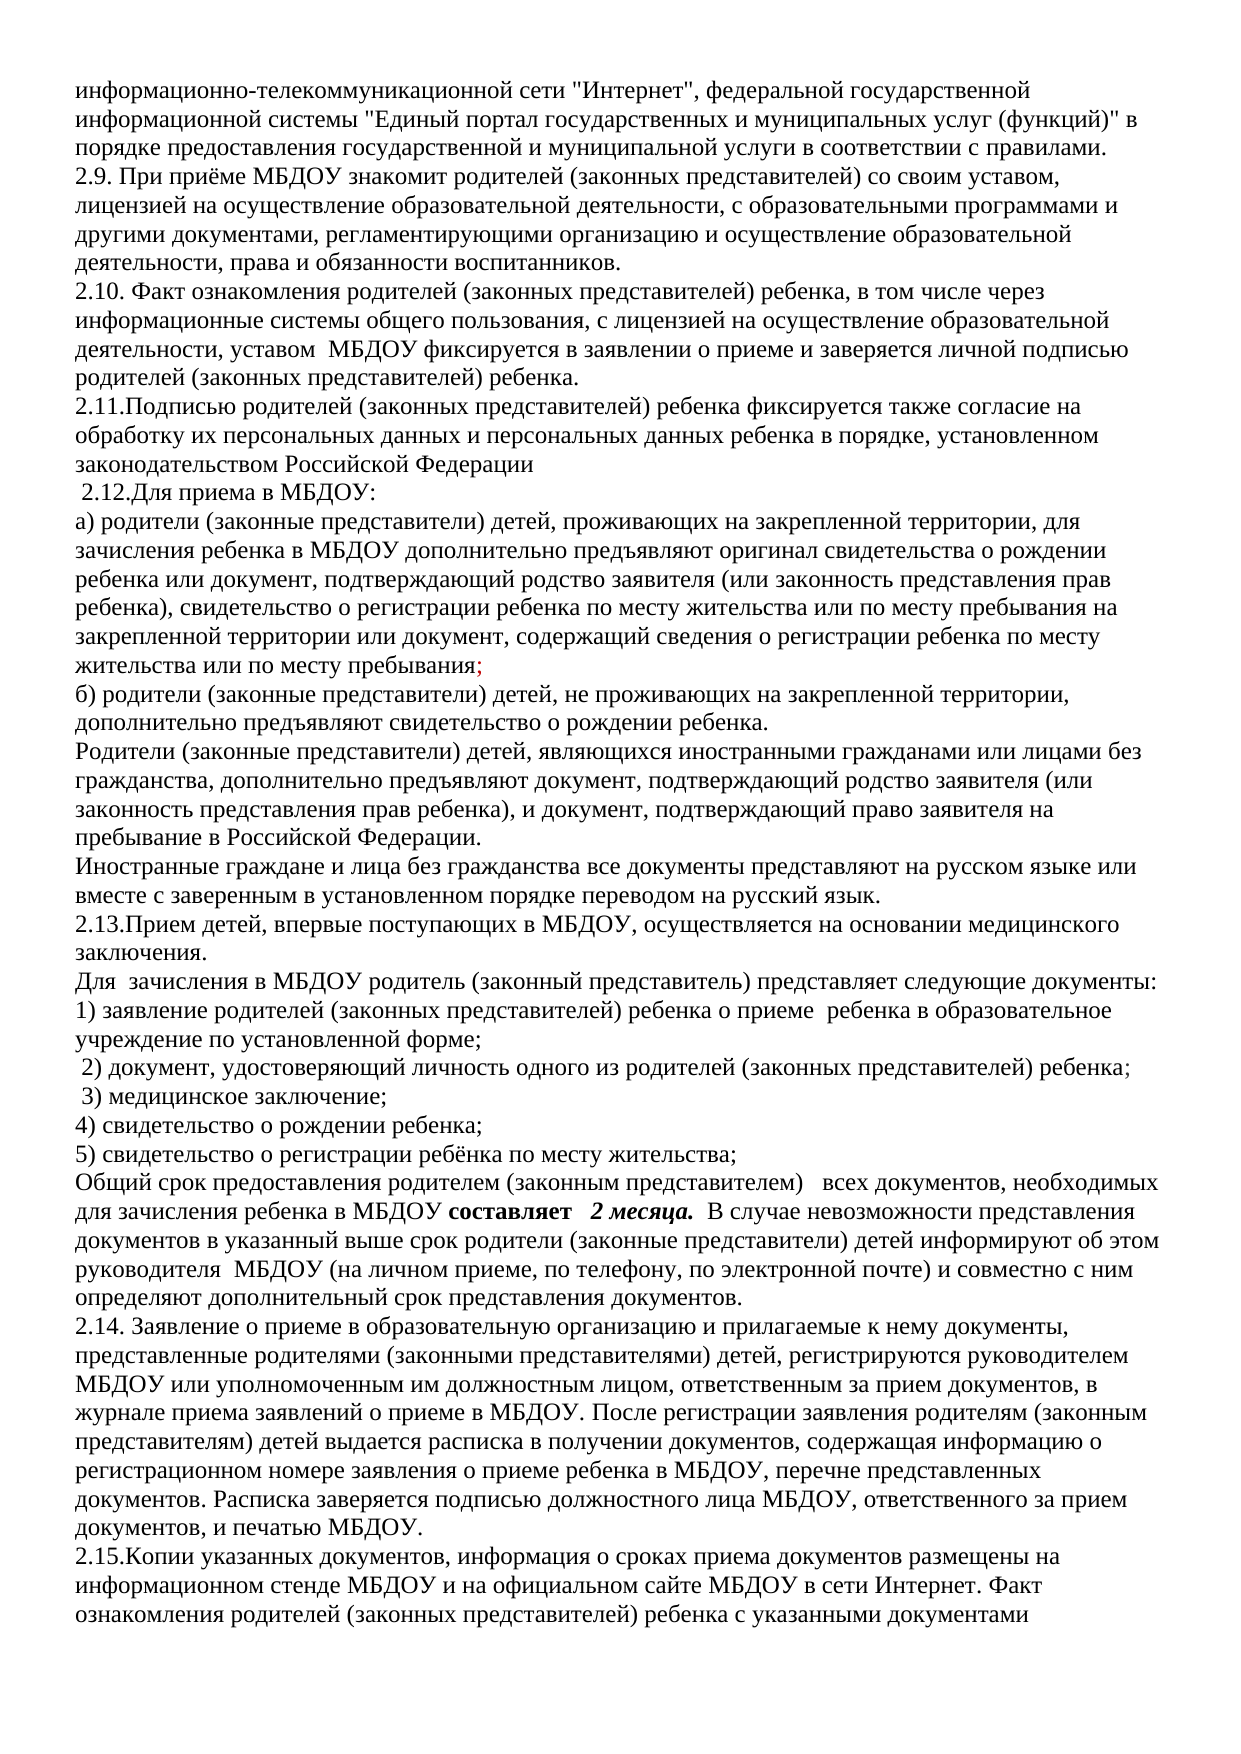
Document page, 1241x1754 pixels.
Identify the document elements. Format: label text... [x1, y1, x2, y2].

text 5) свидетельство о регистрации ребёнка по месту жительства; [75, 1139, 1165, 1167]
text 2.14. Заявление о приеме в образовательную организацию и прилагаемые к нему документы, представленные родителями (законными представителями) детей, регистрируются руководителем МБДОУ или уполномоченным им должностным лицом, ответственным за прием документов, в журнале приема заявлений о приеме в МБДОУ. После регистрации заявления родителям (законным представителям) детей выдается расписка в получении документов, содержащая информацию о регистрационном номере заявления о приеме ребенка в МБДОУ, перечне представленных документов. Расписка заверяется подписью должностного лица МБДОУ, ответственного за прием документов, и печатью МБДОУ. [75, 1311, 1165, 1541]
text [75, 75, 1165, 161]
text Общий срок предоставления родителем (законным представителем) всех документов, необходимых для зачисления ребенка в МБДОУ составляет 2 месяца. В случае невозможности представления документов в указанный выше срок родители (законные представители) детей информируют об этом руководителя МБДОУ (на личном приеме, по телефону, по электронной почте) и совместно с ним определяют дополнительный срок представления документов. [75, 1167, 1165, 1311]
text 2.11.Подписью родителей (законных представителей) ребенка фиксируется также согласие на обработку их персональных данных и персональных данных ребенка в порядке, установленном законодательством Российской Федерации [75, 391, 1165, 477]
text Родители (законные представители) детей, являющихся иностранными гражданами или лицами без гражданства, дополнительно предъявляют документ, подтверждающий родство заявителя (или законность представления прав ребенка), и документ, подтверждающий право заявителя на пребывание в Российской Федерации. [75, 736, 1165, 851]
text а) родители (законные представители) детей, проживающих на закрепленной территории, для зачисления ребенка в МБДОУ дополнительно предъявляют оригинал свидетельства о рождении ребенка или документ, подтверждающий родство заявителя (или законность представления прав ребенка), свидетельство о регистрации ребенка по месту жительства или по месту пребывания на закрепленной территории или документ, содержащий сведения о регистрации ребенка по месту жительства или по месту пребывания; [75, 506, 1165, 679]
text 1) заявление родителей (законных представителей) ребенка о приеме ребенка в образовательное учреждение по установленной форме; [75, 995, 1165, 1052]
text б) родители (законные представители) детей, не проживающих на закрепленной территории, дополнительно предъявляют свидетельство о рождении ребенка. [75, 679, 1165, 736]
text 2) документ, удостоверяющий личность одного из родителей (законных представителей) ребенка; [75, 1052, 1165, 1081]
text 2.13.Прием детей, впервые поступающих в МБДОУ, осуществляется на основании медицинского заключения. [75, 909, 1165, 966]
text 2.9. При приёме МБДОУ знакомит родителей (законных представителей) со своим уставом, лицензией на осуществление образовательной деятельности, с образовательными программами и другими документами, регламентирующими организацию и осуществление образовательной деятельности, права и обязанности воспитанников. [75, 161, 1165, 276]
text 2.12.Для приема в МБДОУ: [75, 477, 1165, 506]
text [75, 1541, 1165, 1627]
text Для зачисления в МБДОУ родитель (законный представитель) представляет следующие документы: [75, 966, 1165, 995]
text 4) свидетельство о рождении ребенка; [75, 1110, 1165, 1139]
text 2.10. Факт ознакомления родителей (законных представителей) ребенка, в том числе через информационные системы общего пользования, с лицензией на осуществление образовательной деятельности, уставом МБДОУ фиксируется в заявлении о приеме и заверяется личной подписью родителей (законных представителей) ребенка. [75, 276, 1165, 391]
text Иностранные граждане и лица без гражданства все документы представляют на русском языке или вместе с заверенным в установленном порядке переводом на русский язык. [75, 851, 1165, 909]
text 3) медицинское заключение; [75, 1081, 1165, 1110]
